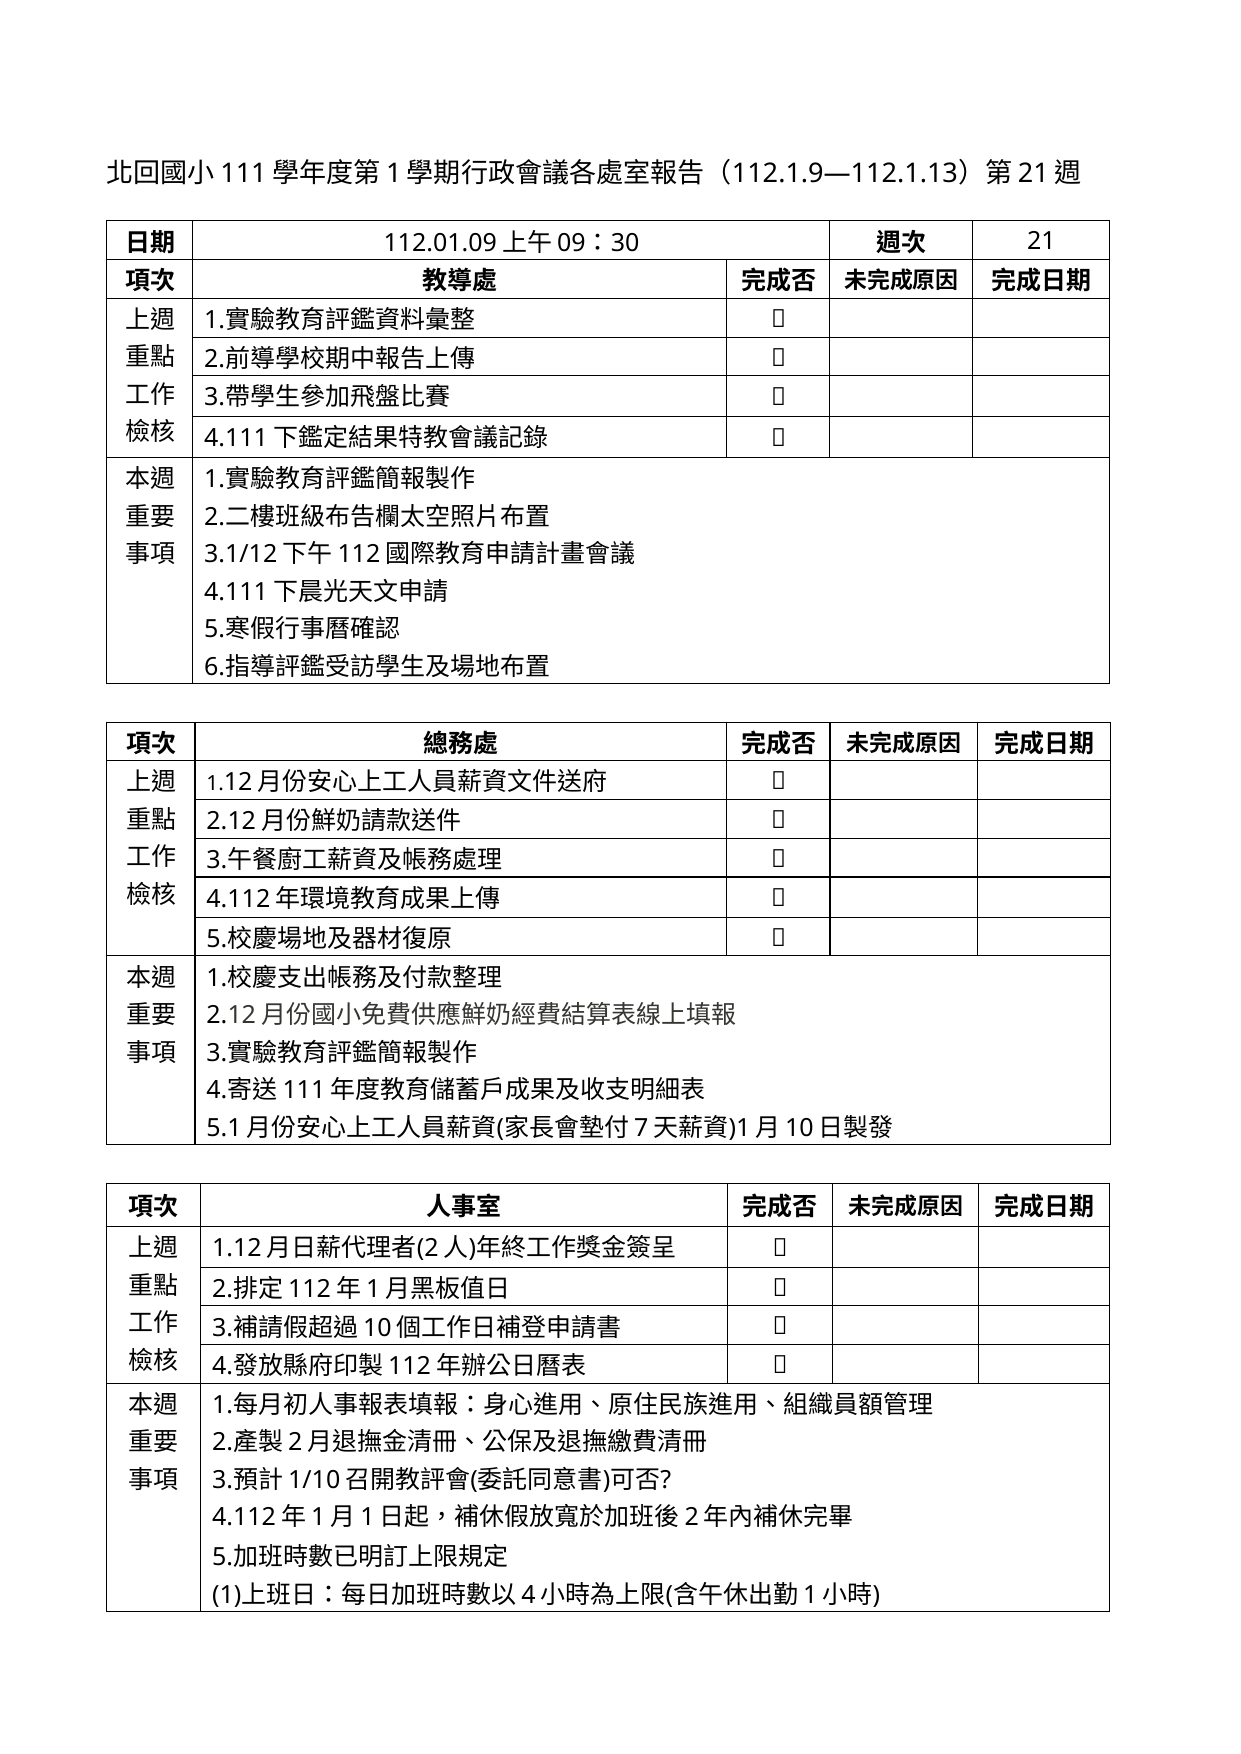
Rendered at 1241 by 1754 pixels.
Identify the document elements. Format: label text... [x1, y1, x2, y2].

table_cell [978, 800, 1110, 838]
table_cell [201, 1384, 1109, 1611]
table_cell 3.午餐廚工薪資及帳務處理 [196, 839, 726, 876]
table_cell  [727, 338, 829, 375]
table_cell 2.12月份鮮奶請款送件 [196, 800, 726, 838]
table_cell [979, 1227, 1109, 1267]
table_cell [830, 299, 972, 337]
table_cell 1.校慶支出帳務及付款整理 2.12月份國小免費供應鮮奶經費結算表線上填報 3.實驗教育評鑑簡報製作 4.寄送111年度教育儲蓄戶成果及收支明細表 5.1月份安心上工人員薪資(家長會墊付7天薪資)1月10日製發 [196, 956, 1110, 1144]
table_header 112.01.09上午09：30 [193, 221, 829, 259]
table_header 日期 [107, 221, 192, 259]
table_cell [979, 1345, 1109, 1382]
table_header 完成日期 [979, 1184, 1109, 1226]
text 北回國小111學年度第1學期行政會議各處室報告（112.1.9—112.1.13）第21週 [106, 133, 1146, 208]
table_cell 上週重點工作檢核 [107, 299, 192, 457]
table_cell [833, 1268, 978, 1305]
table_header 完成日期 [978, 723, 1110, 760]
table_cell 2.前導學校期中報告上傳 [193, 338, 726, 375]
table_cell 1.實驗教育評鑑資料彙整 [193, 299, 726, 337]
table_cell  [727, 918, 829, 955]
table_cell [978, 918, 1110, 955]
table_cell 4.112年環境教育成果上傳 [196, 878, 726, 917]
table_cell [978, 839, 1110, 876]
table_cell  [728, 1227, 832, 1267]
table_cell  [728, 1268, 832, 1305]
table_cell 本週重要 事項 [107, 1384, 200, 1611]
table_cell [973, 338, 1109, 375]
table_cell 未完成原因 [830, 260, 972, 297]
table_cell [979, 1306, 1109, 1344]
table_cell 本週重要事項 [107, 458, 192, 683]
table_cell 上週重點工作檢核 [107, 1227, 200, 1382]
table_cell [831, 878, 977, 917]
table_cell [830, 417, 972, 457]
table_header 人事室 [201, 1184, 727, 1226]
table_cell  [727, 761, 829, 799]
table_cell 4.發放縣府印製112年辦公日曆表 [201, 1345, 727, 1382]
table_cell  [727, 800, 829, 838]
table_cell  [727, 839, 829, 876]
table_cell 1.12月日薪代理者(2人)年終工作獎金簽呈 [201, 1227, 727, 1267]
table_cell [978, 761, 1110, 799]
table_cell  [727, 417, 829, 457]
table_cell 5.校慶場地及器材復原 [196, 918, 726, 955]
table_cell [833, 1227, 978, 1267]
table_header 項次 [107, 723, 194, 760]
table_header 未完成原因 [833, 1184, 978, 1226]
table_cell 教導處 [193, 260, 726, 297]
table_cell [831, 918, 977, 955]
table_cell 2.排定112年1月黑板值日 [201, 1268, 727, 1305]
table_cell 項次 [107, 260, 192, 297]
table_cell [833, 1345, 978, 1382]
table_header 完成否 [727, 723, 829, 760]
table_cell [831, 839, 977, 876]
table_cell 上週重點工作檢核 [107, 761, 194, 955]
table_header 未完成原因 [831, 723, 977, 760]
table_cell  [728, 1306, 832, 1344]
table_header 週次 [830, 221, 972, 259]
table_cell 4.111下鑑定結果特教會議記錄 [193, 417, 726, 457]
table_cell 完成日期 [973, 260, 1109, 297]
table_cell 完成否 [727, 260, 829, 297]
table_cell [973, 417, 1109, 457]
table_cell [831, 800, 977, 838]
table_cell  [727, 878, 829, 917]
table_cell [830, 338, 972, 375]
table_cell  [727, 299, 829, 337]
table_cell 3.補請假超過10個工作日補登申請書 [201, 1306, 727, 1344]
table_cell 本週重要事項 [107, 956, 194, 1144]
table_cell 3.帶學生參加飛盤比賽 [193, 376, 726, 416]
table_cell  [727, 376, 829, 416]
table_cell [978, 878, 1110, 917]
table_header 21 [973, 221, 1109, 259]
table_cell [830, 376, 972, 416]
table_header 總務處 [196, 723, 726, 760]
table_cell [973, 299, 1109, 337]
table_cell [831, 761, 977, 799]
table_cell 1.實驗教育評鑑簡報製作 2.二樓班級布告欄太空照片布置 3.1/12下午112國際教育申請計畫會議 4.111下晨光天文申請 5.寒假行事曆確認 6.指導評鑑受訪學生及場地布置 [193, 458, 1109, 683]
table_header 項次 [107, 1184, 200, 1226]
table_cell [979, 1268, 1109, 1305]
table_cell  [728, 1345, 832, 1382]
table_cell 1.12月份安心上工人員薪資文件送府 [196, 761, 726, 799]
table_header 完成否 [728, 1184, 832, 1226]
table_cell [973, 376, 1109, 416]
table_cell [833, 1306, 978, 1344]
